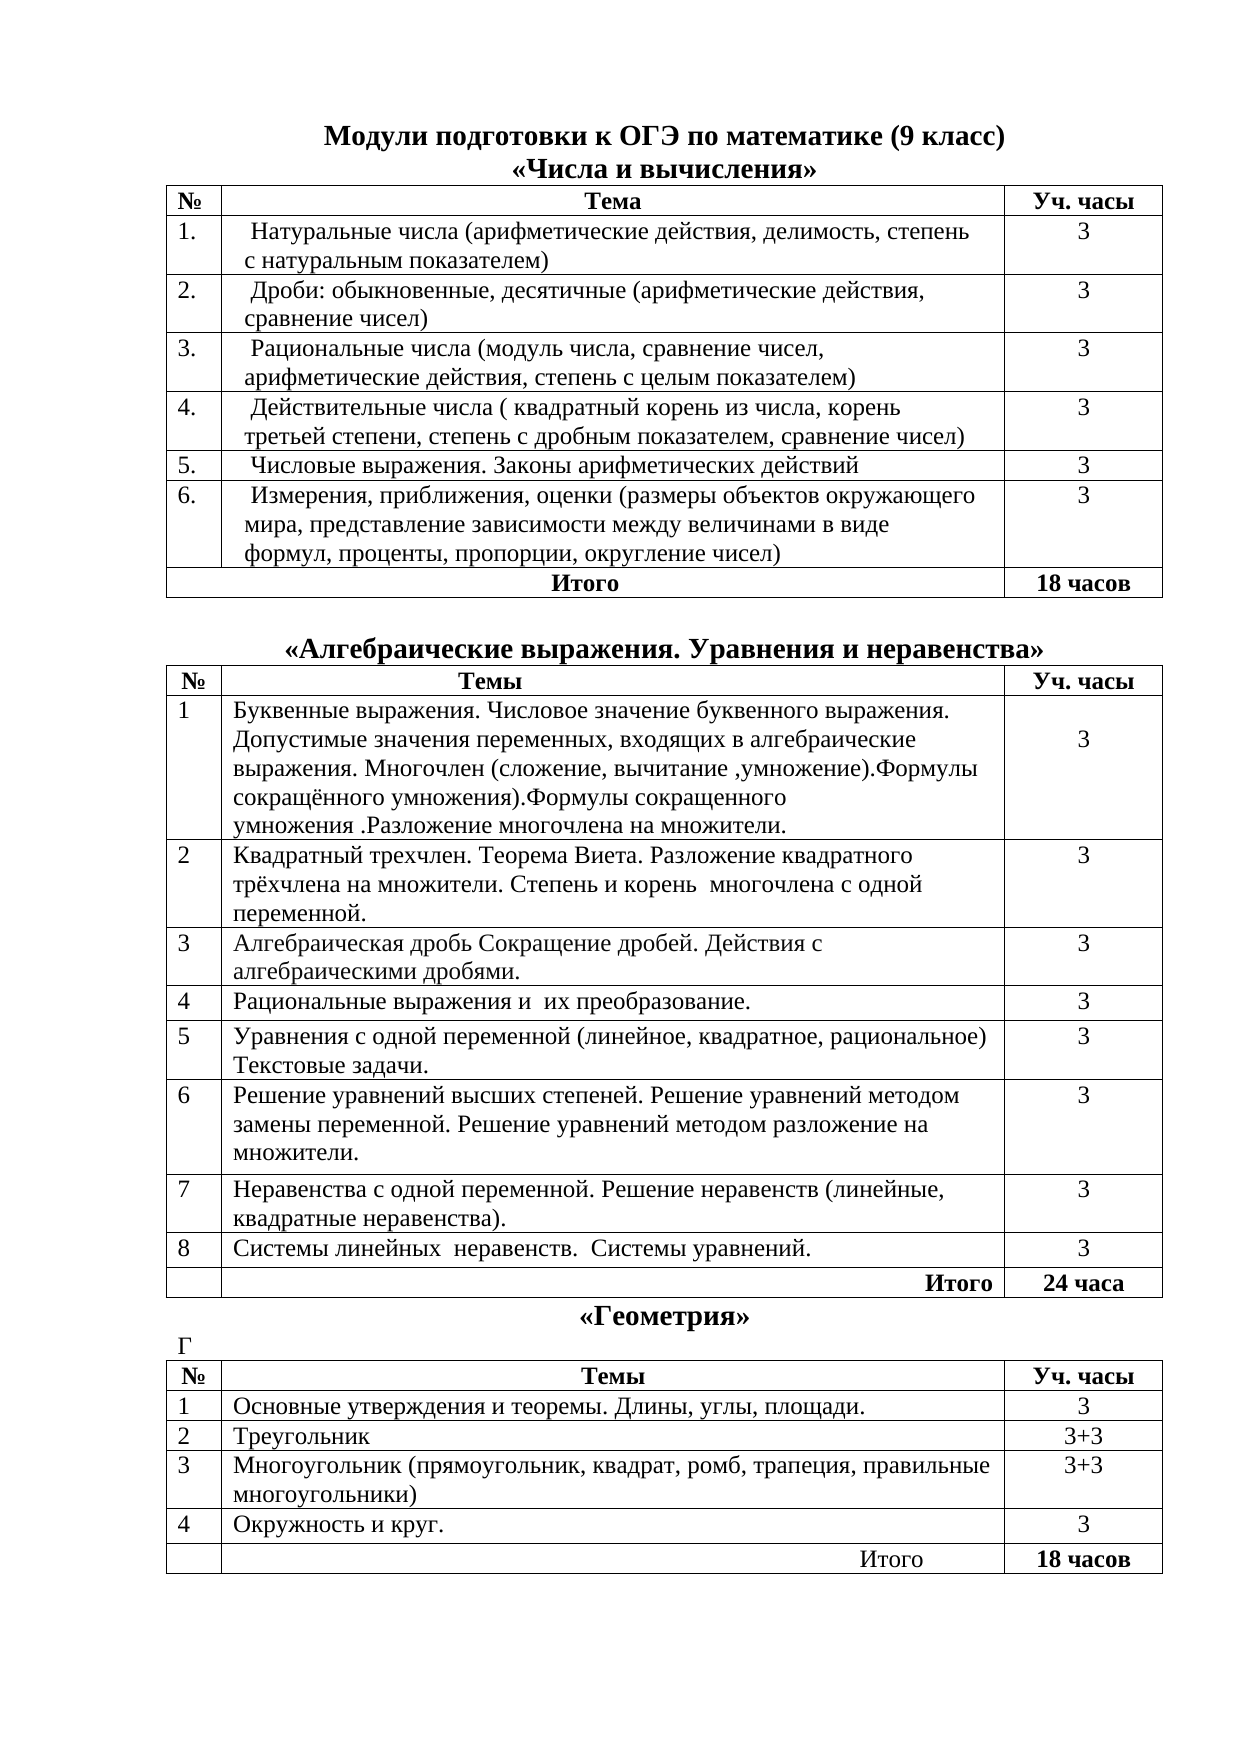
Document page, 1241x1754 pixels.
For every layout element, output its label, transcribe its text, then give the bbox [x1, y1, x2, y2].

text Модули подготовки к ОГЭ по математике (9 класс) [177, 118, 1152, 152]
table_cell 2. [167, 275, 221, 332]
table_cell 1. [167, 216, 221, 274]
table_header № [167, 1361, 221, 1390]
table_cell 3+3 [1005, 1451, 1162, 1508]
text «Алгебраические выражения. Уравнения и неравенства» [177, 631, 1152, 665]
table_cell [222, 392, 1004, 449]
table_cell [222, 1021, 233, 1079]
table_cell 3 [1005, 986, 1162, 1020]
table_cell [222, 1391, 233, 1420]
table_header Темы [222, 666, 1004, 694]
table_header Уч. часы [1005, 186, 1162, 215]
table_header Уч. часы [1005, 666, 1162, 694]
table_cell 3 [1005, 1233, 1162, 1267]
table_cell 24 часа [1005, 1268, 1162, 1297]
table_cell 3 [1005, 275, 1162, 332]
table_cell 18 часов [1005, 1544, 1162, 1573]
table_cell 4 [167, 1509, 221, 1543]
table_cell 3 [1005, 216, 1162, 274]
table_cell 3 [1005, 840, 1162, 927]
table_cell 4. [167, 392, 221, 449]
table_cell [167, 1268, 221, 1297]
table_cell 3 [1005, 451, 1162, 479]
table_cell 3 [1005, 333, 1162, 391]
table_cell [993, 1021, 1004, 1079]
table_cell [167, 1544, 221, 1573]
table_cell 7 [167, 1175, 221, 1232]
table_cell 3 [167, 1451, 221, 1508]
table_cell Рациональные выражения и их преобразование. [222, 986, 1004, 1020]
table_cell 3 [1005, 928, 1162, 985]
table_cell 6 [167, 1080, 221, 1173]
table_header № [167, 666, 221, 694]
text «Геометрия» [177, 1298, 1152, 1331]
table_header Тема [222, 186, 1004, 215]
table_cell 3 [1005, 696, 1162, 839]
table_cell 6. [167, 481, 221, 567]
table_cell [222, 451, 1004, 479]
table_cell 1 [167, 1391, 221, 1420]
table_cell 1 [167, 696, 221, 839]
table_cell 3 [1005, 1021, 1162, 1079]
text Г [177, 1331, 1152, 1360]
table_header Уч. часы [1005, 1361, 1162, 1390]
table_cell 18 часов [1005, 568, 1162, 597]
table_cell Окружность и круг. [222, 1509, 1004, 1543]
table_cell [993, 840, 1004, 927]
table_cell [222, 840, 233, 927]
table_cell [222, 275, 1004, 332]
table_header № [167, 186, 221, 215]
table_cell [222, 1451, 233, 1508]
table_cell 3 [1005, 1391, 1162, 1420]
table_cell [222, 216, 1004, 274]
table_cell 3 [1005, 1509, 1162, 1543]
table_cell 3 [1005, 481, 1162, 567]
table_cell 3+3 [1005, 1421, 1162, 1449]
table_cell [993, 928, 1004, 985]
table_cell Решение уравнений высших степеней. Решение уравнений методом замены переменной. Решение уравнений методом разложение на множители. [222, 1080, 1004, 1173]
table_cell Итого [222, 1268, 1004, 1297]
table_cell 5 [167, 1021, 221, 1079]
table_cell [222, 481, 1004, 567]
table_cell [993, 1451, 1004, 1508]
table_cell 3 [1005, 1175, 1162, 1232]
table_cell 4 [167, 986, 221, 1020]
table_cell 3 [167, 928, 221, 985]
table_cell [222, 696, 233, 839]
table_cell 2 [167, 1421, 221, 1449]
table_header Темы [222, 1361, 1004, 1390]
table_cell 2 [167, 840, 221, 927]
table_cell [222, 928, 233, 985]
table_cell Системы линейных неравенств. Системы уравнений. [222, 1233, 1004, 1267]
table_cell 8 [167, 1233, 221, 1267]
table_cell 3 [1005, 1080, 1162, 1173]
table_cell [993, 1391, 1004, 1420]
table_cell Итого [167, 568, 1004, 597]
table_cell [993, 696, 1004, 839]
table_cell 5. [167, 451, 221, 479]
table_cell Неравенства с одной переменной. Решение неравенств (линейные, квадратные неравенства). [222, 1175, 1004, 1232]
table_cell 3. [167, 333, 221, 391]
table_cell 3 [1005, 392, 1162, 449]
text «Числа и вычисления» [177, 152, 1152, 185]
table_cell [222, 333, 1004, 391]
